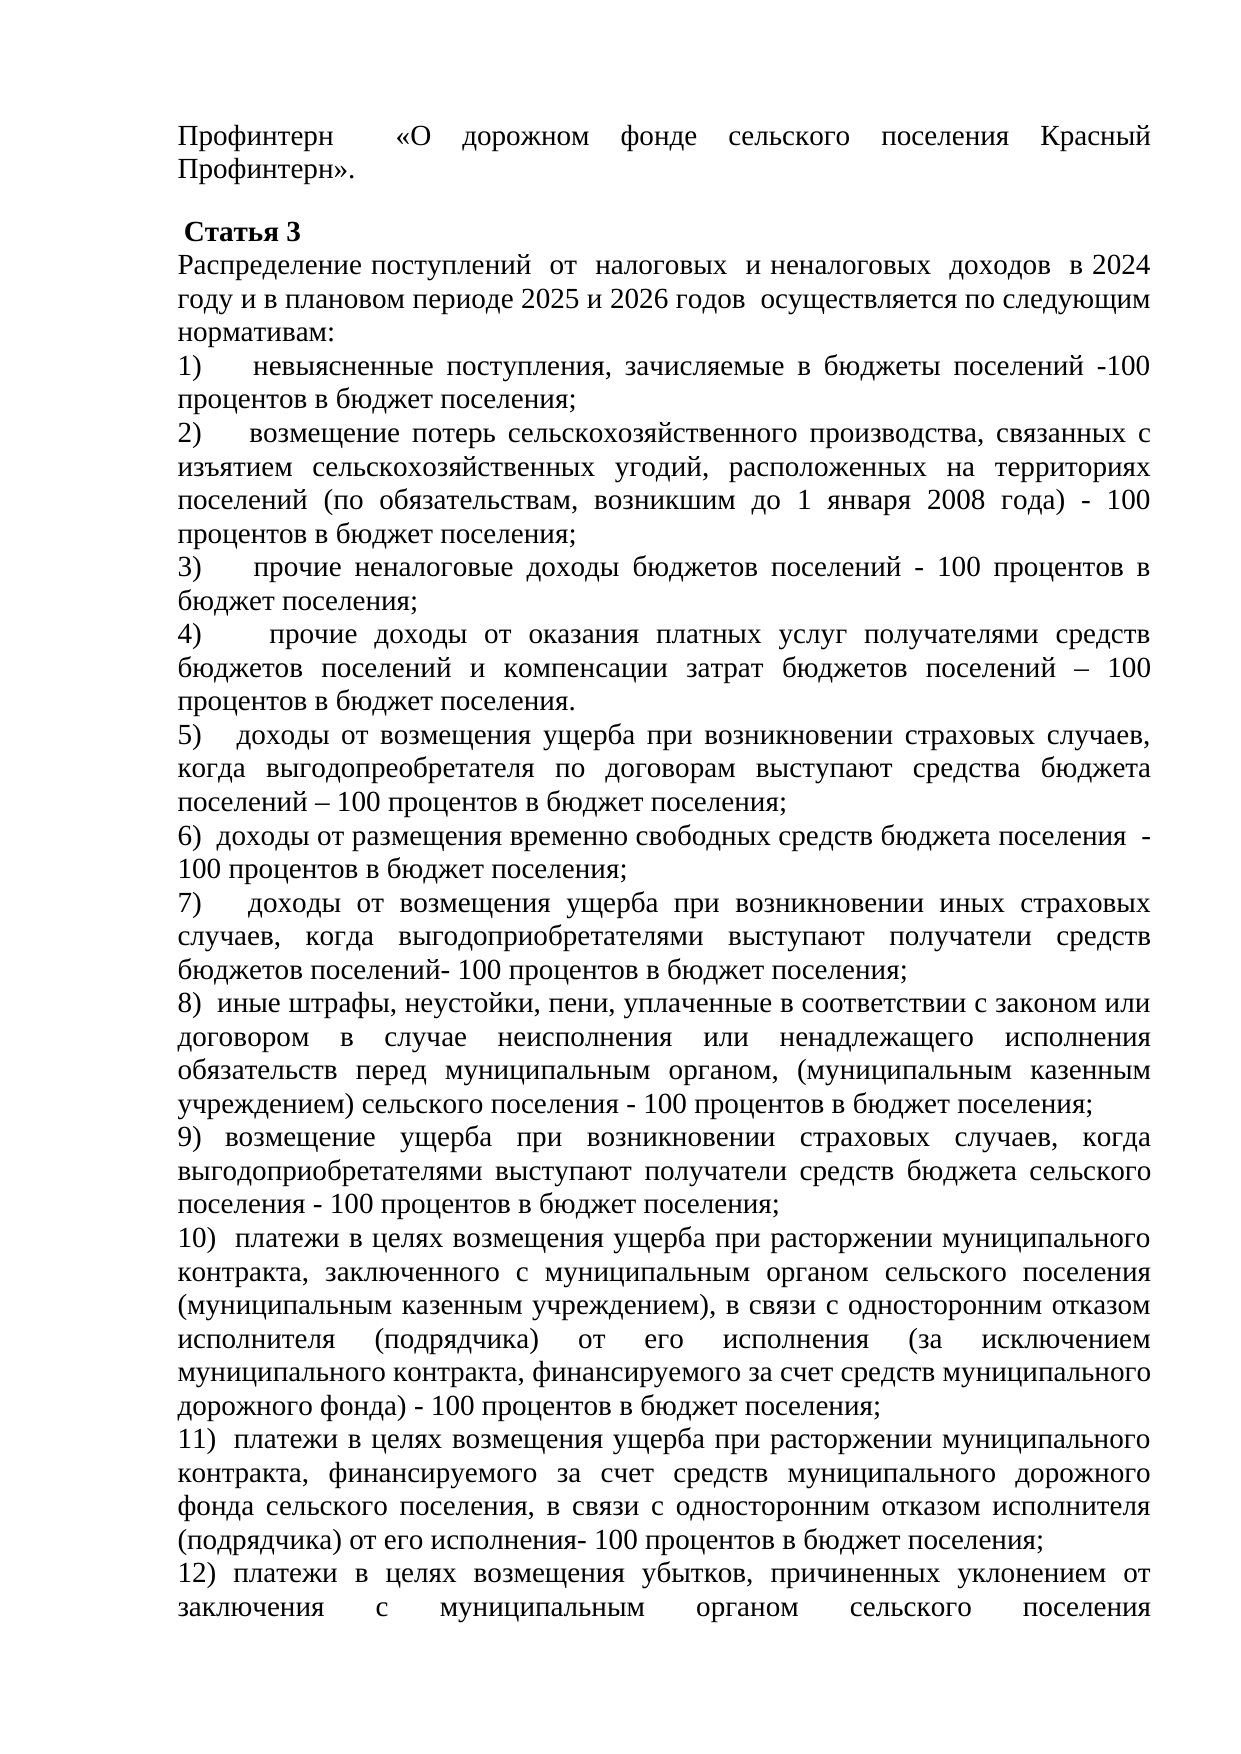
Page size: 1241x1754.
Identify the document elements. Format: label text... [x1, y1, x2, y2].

text 5) доходы от возмещения ущерба при возникновении страховых случаев, когда выгодопреобретателя по договорам выступают средства бюджета поселений – 100 процентов в бюджет поселения; [177, 717, 1152, 818]
text 7) доходы от возмещения ущерба при возникновении иных страховых случаев, когда выгодоприобретателями выступают получатели средств бюджетов поселений- 100 процентов в бюджет поселения; [177, 885, 1152, 985]
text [177, 1556, 1152, 1623]
text Распределение поступлений от налоговых и неналоговых доходов в 2024 году и в плановом периоде 2025 и 2026 годов осуществляется по следующим нормативам: [177, 247, 1152, 348]
text 10) платежи в целях возмещения ущерба при расторжении муниципального контракта, заключенного с муниципальным органом сельского поселения (муниципальным казенным учреждением), в связи с односторонним отказом исполнителя (подрядчика) от его исполнения (за исключением муниципального контракта, финансируемого за счет средств муниципального дорожного фонда) - 100 процентов в бюджет поселения; [177, 1220, 1152, 1421]
text 4) прочие доходы от оказания платных услуг получателями средств бюджетов поселений и компенсации затрат бюджетов поселений – 100 процентов в бюджет поселения. [177, 616, 1152, 717]
text 8) иные штрафы, неустойки, пени, уплаченные в соответствии с законом или договором в случае неисполнения или ненадлежащего исполнения обязательств перед муниципальным органом, (муниципальным казенным учреждением) сельского поселения - 100 процентов в бюджет поселения; [177, 985, 1152, 1119]
text 9) возмещение ущерба при возникновении страховых случаев, когда выгодоприобретателями выступают получатели средств бюджета сельского поселения - 100 процентов в бюджет поселения; [177, 1119, 1152, 1220]
text 1) невыясненные поступления, зачисляемые в бюджеты поселений -100 процентов в бюджет поселения; [177, 348, 1152, 415]
text 2) возмещение потерь сельскохозяйственного производства, связанных с изъятием сельскохозяйственных угодий, расположенных на территориях поселений (по обязательствам, возникшим до 1 января 2008 года) - 100 процентов в бюджет поселения; [177, 415, 1152, 549]
text Статья 3 [177, 214, 1152, 247]
text 11) платежи в целях возмещения ущерба при расторжении муниципального контракта, финансируемого за счет средств муниципального дорожного фонда сельского поселения, в связи с односторонним отказом исполнителя (подрядчика) от его исполнения- 100 процентов в бюджет поселения; [177, 1421, 1152, 1556]
text 3) прочие неналоговые доходы бюджетов поселений - 100 процентов в бюджет поселения; [177, 549, 1152, 616]
text 6) доходы от размещения временно свободных средств бюджета поселения - 100 процентов в бюджет поселения; [177, 818, 1152, 885]
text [177, 118, 1152, 185]
